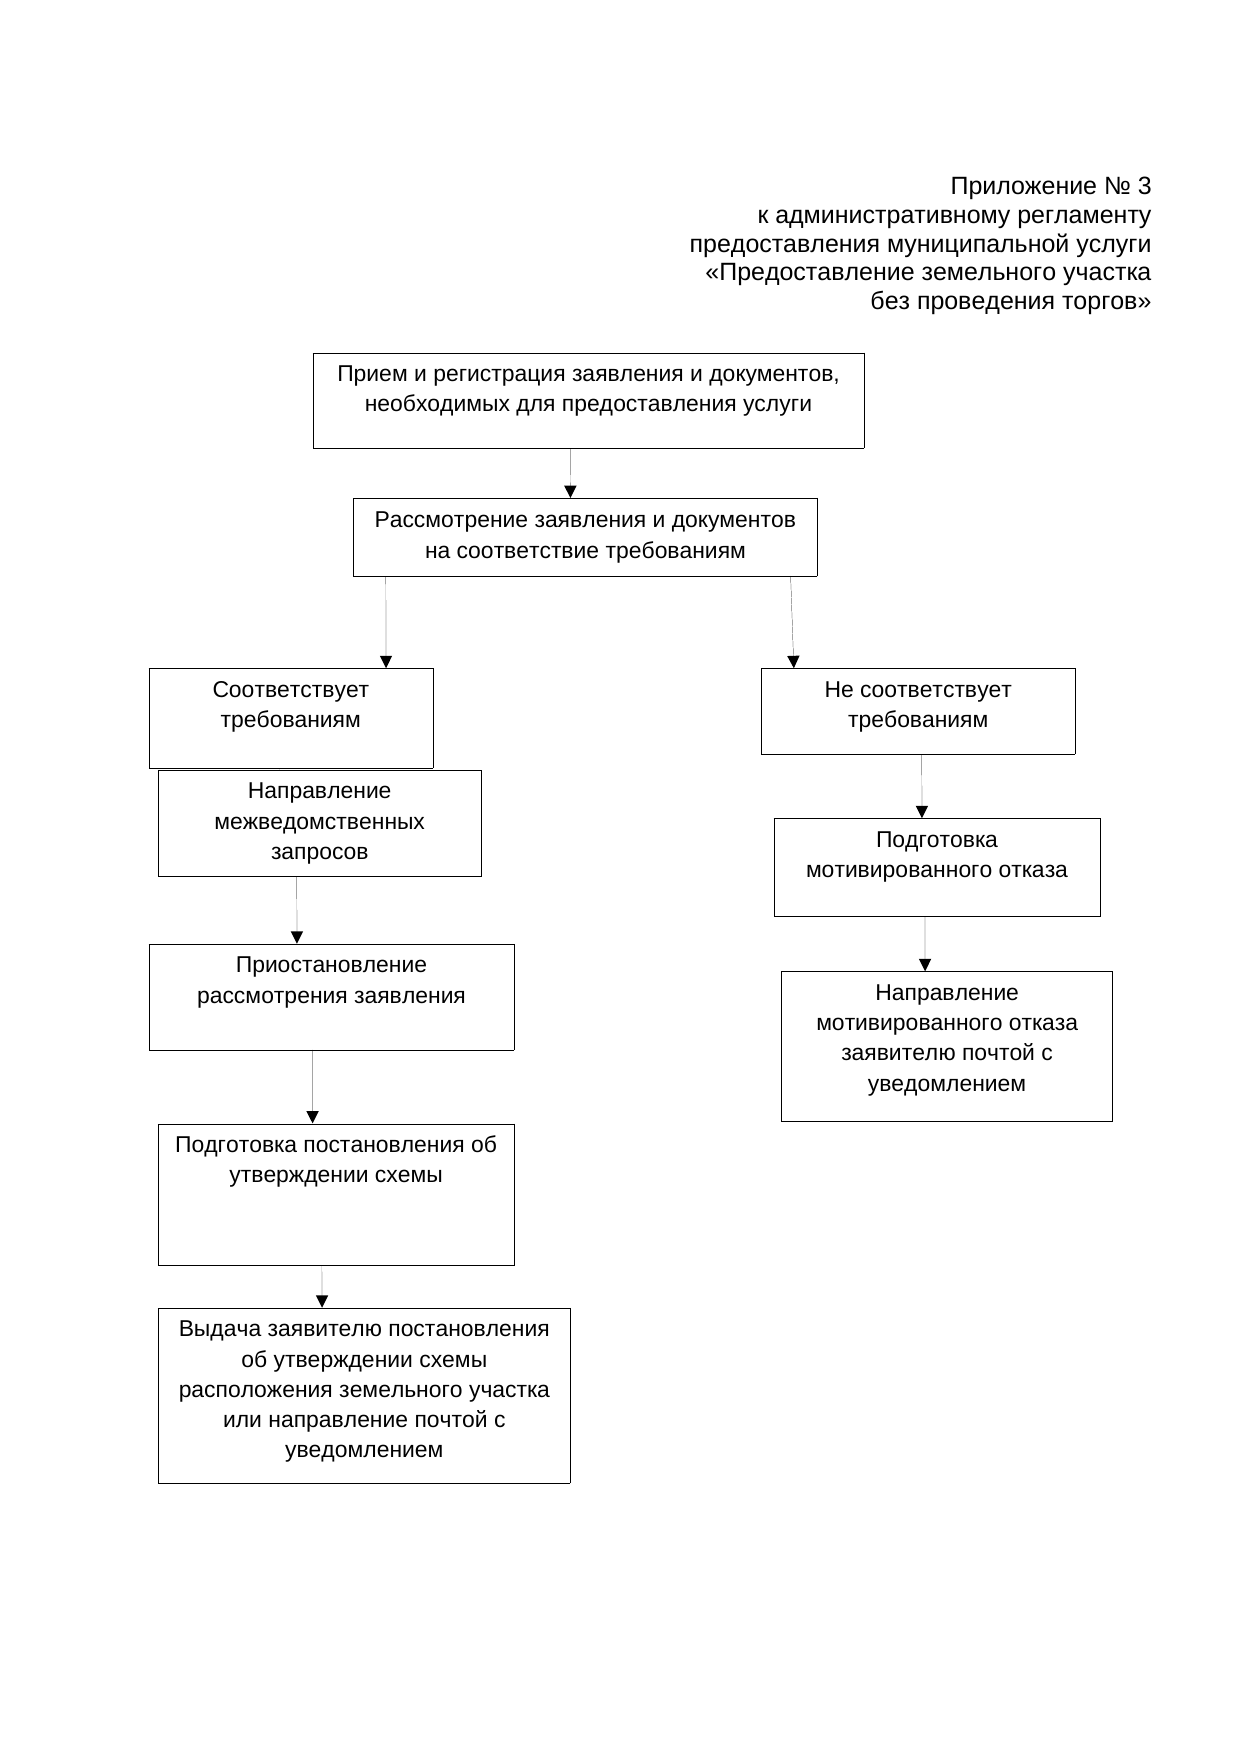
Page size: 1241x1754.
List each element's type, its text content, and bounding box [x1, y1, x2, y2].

list «Предоставление земельного участка [118, 257, 1152, 286]
list без проведения торгов» [118, 286, 1152, 315]
list предоставления муниципальной услуги [118, 229, 1152, 257]
list к административному регламенту [118, 200, 1152, 229]
list Приложение № 3 [118, 171, 1152, 200]
